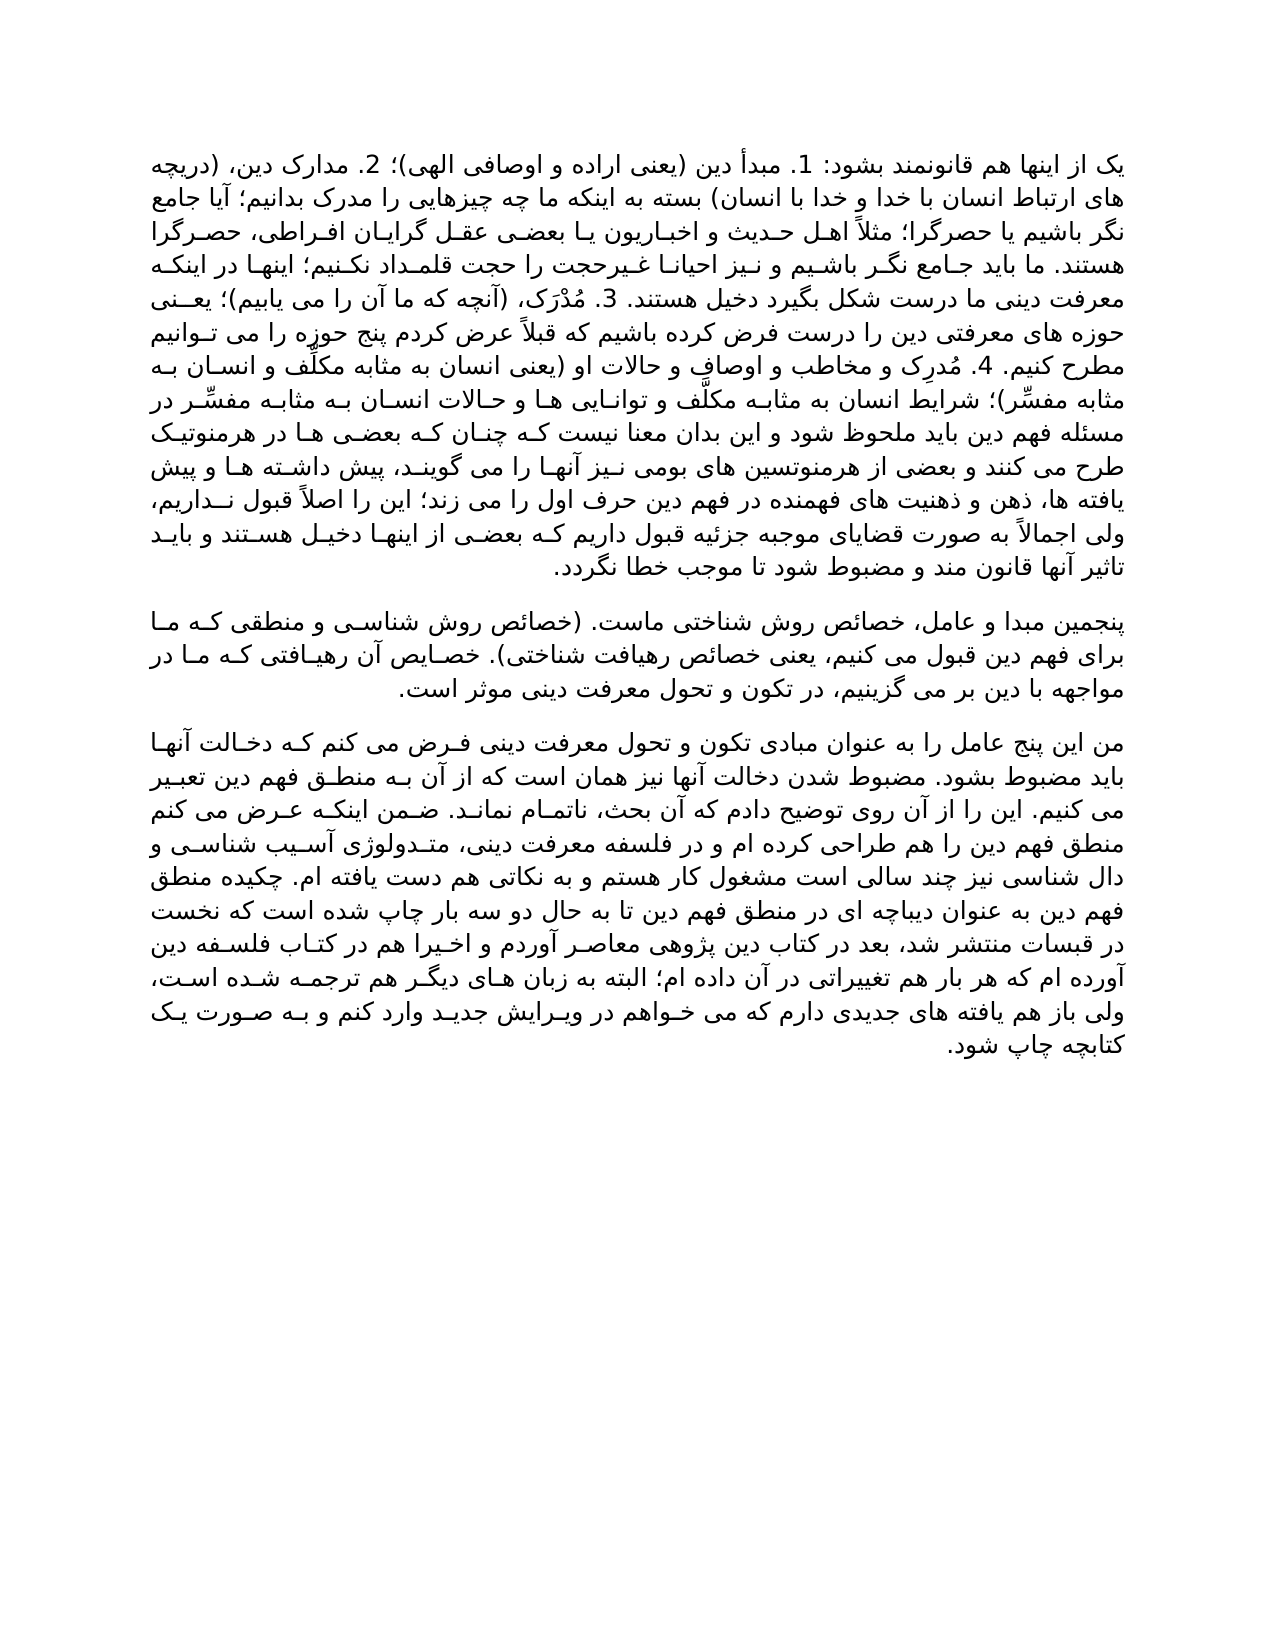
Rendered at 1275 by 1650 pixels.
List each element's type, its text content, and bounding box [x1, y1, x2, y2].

text پنجمین مبدا و عامل، خصائص روش شناختی ماست. (خصائص روش شناسی و منطقی که ما برای فهم دین قبول می کنیم، یعنی خصائص رهیافت شناختی). خصایص آن رهیافتی که ما در مواجهه با دین بر می گزینیم، در تکون و تحول معرفت دینی موثر است. [150, 607, 1125, 703]
text من این پنج عامل را به عنوان مبادی تکون و تحول معرفت دینی فرض می کنم که دخالت آنها باید مضبوط بشود. مضبوط شدن دخالت آنها نیز همان است که از آن به منطق فهم دین تعبیر می کنیم. این را از آن روی توضیح دادم که آن بحث، ناتمام نماند. ضمن اینکه عرض می کنم منطق فهم دین را هم طراحی کرده ام و در فلسفه معرفت دینی، متدولوژی آسیب شناسی و دال شناسی نیز چند سالی است مشغول کار هستم و به نکاتی هم دست یافته ام. چکیده منطق فهم دین به عنوان دیباچه ای در منطق فهم دین تا به حال دو سه بار چاپ شده است که نخست در قبسات منتشر شد، بعد در کتاب دین پژوهی معاصر آوردم و اخیرا هم در کتاب فلسفه دین آورده ام که هر بار هم تغییراتی در آن داده ام؛ البته به زبان های دیگر هم ترجمه شده است، ولی باز هم یافته های جدیدی دارم که می خواهم در ویرایش جدید وارد کنم و به صورت یک کتابچه چاپ شود. [150, 728, 1125, 1059]
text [150, 150, 1125, 582]
